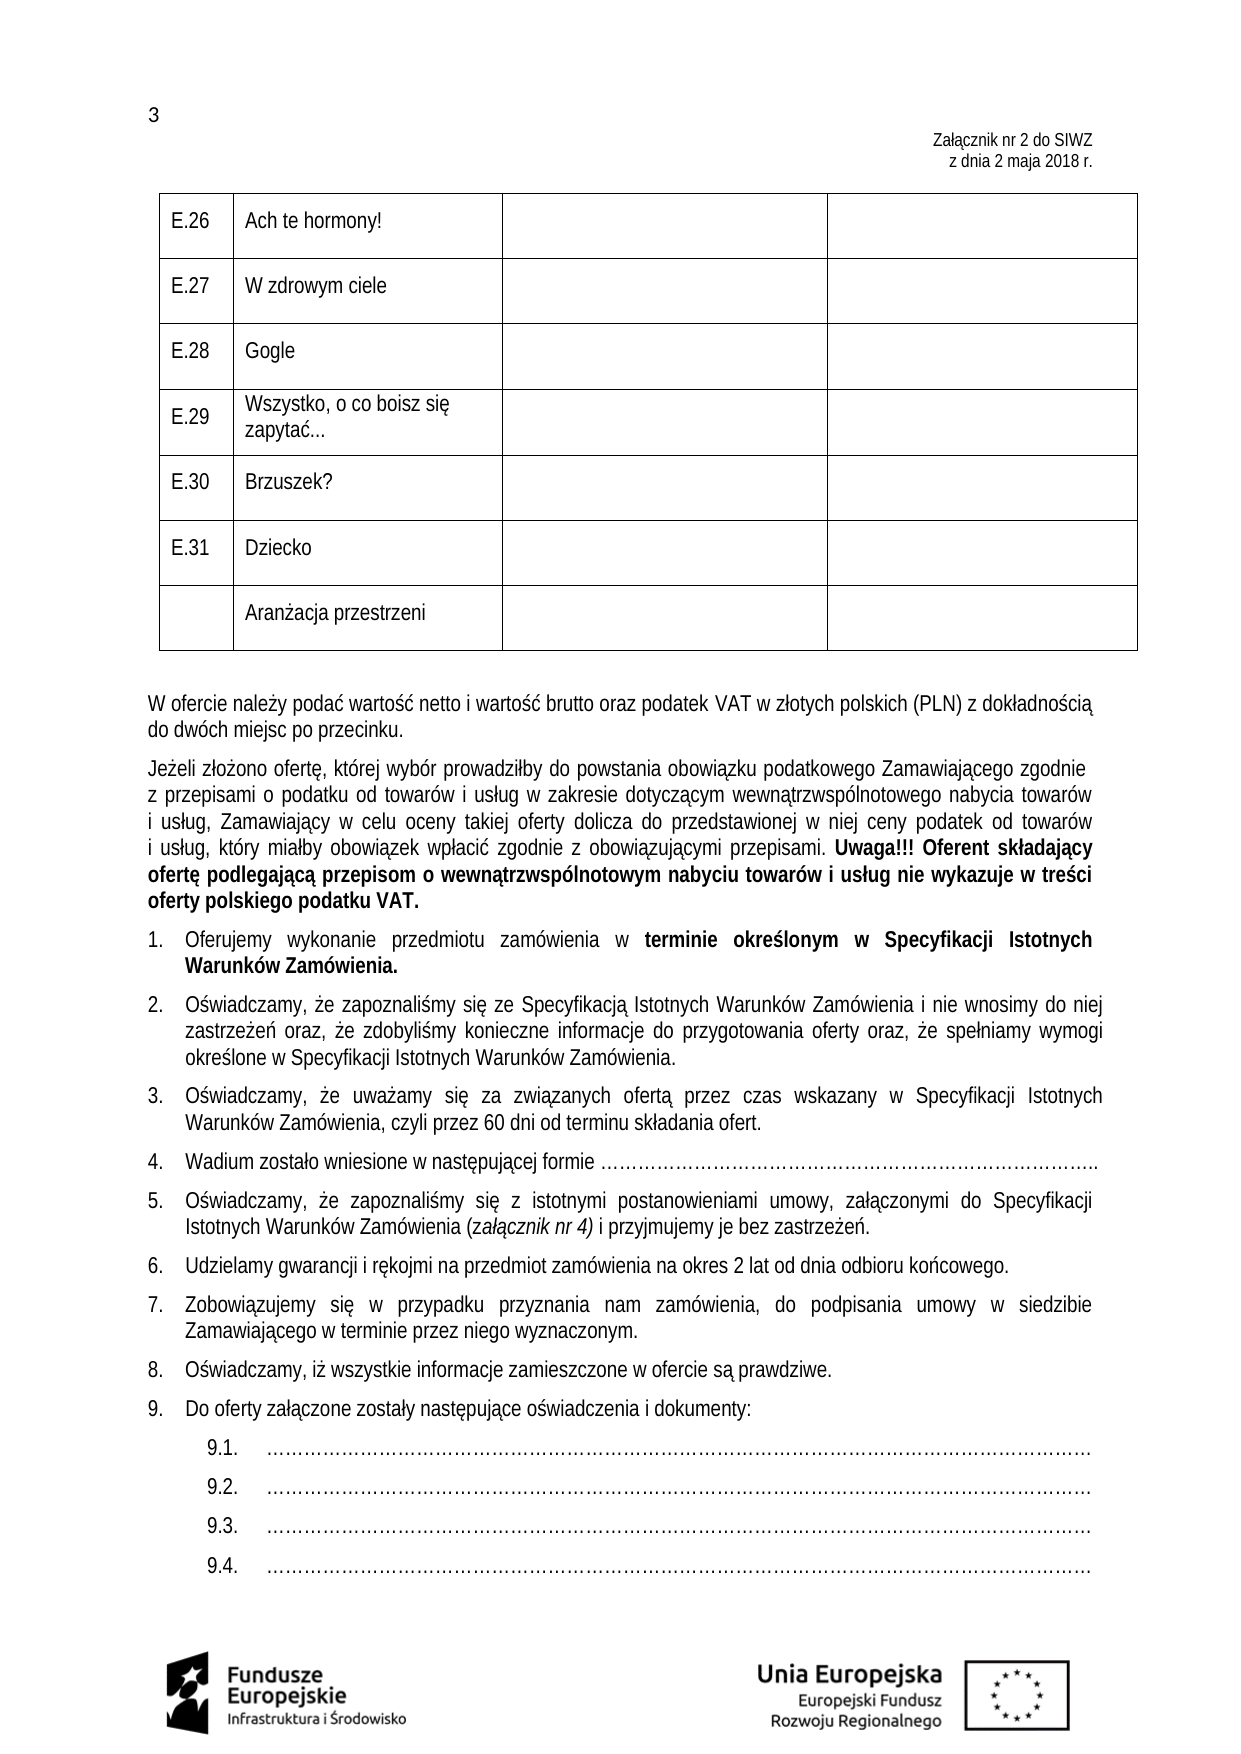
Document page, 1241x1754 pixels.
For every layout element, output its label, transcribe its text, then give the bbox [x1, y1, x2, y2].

table_cell W zdrowym ciele [234, 259, 502, 323]
table_cell [828, 259, 1137, 323]
list Zobowiązujemy się w przypadku przyznania nam zamówienia, do podpisania umowy w siedzibie Zamawiającego w terminie przez niego wyznaczonym. [148, 1291, 1093, 1343]
table_cell [503, 586, 827, 650]
table_cell Ach te hormony! [234, 194, 502, 258]
table_cell [160, 586, 233, 650]
list Oświadczamy, iż wszystkie informacje zamieszczone w ofercie są prawdziwe. [148, 1356, 1093, 1382]
table_cell [828, 324, 1137, 388]
table_cell [503, 194, 827, 258]
table_cell Gogle [234, 324, 502, 388]
table_cell [828, 390, 1137, 455]
table_cell E.26 [160, 194, 233, 258]
table_cell [828, 456, 1137, 520]
table_cell Dziecko [234, 521, 502, 585]
table_cell E.28 [160, 324, 233, 388]
table_cell E.29 [160, 390, 233, 455]
table_cell [503, 324, 827, 388]
table_cell [828, 194, 1137, 258]
picture [735, 1637, 1093, 1754]
list Oferujemy wykonanie przedmiotu zamówienia w terminie określonym w Specyfikacji Istotnych Warunków Zamówienia. [148, 926, 1093, 978]
list Oświadczamy, że uważamy się za związanych ofertą przez czas wskazany w Specyfikacji Istotnych Warunków Zamówienia, czyli przez 60 dni od terminu składania ofert. [148, 1082, 1104, 1135]
table_cell [503, 259, 827, 323]
text W ofercie należy podać wartość netto i wartość brutto oraz podatek VAT w złotych polskich (PLN) z dokładnością do dwóch miejsc po przecinku. [148, 690, 1093, 743]
table_cell [828, 586, 1137, 650]
text Jeżeli złożono ofertę, której wybór prowadziłby do powstania obowiązku podatkowego Zamawiającego zgodnie z przepisami o podatku od towarów i usług w zakresie dotyczącym wewnątrzwspólnotowego nabycia towarów i usług, Zamawiający w celu oceny takiej oferty dolicza do przedstawionej w niej ceny podatek od towarów i usług, który miałby obowiązek wpłacić zgodnie z obowiązującymi przepisami. Uwaga!!! Oferent składający ofertę podlegającą przepisom o wewnątrzwspólnotowym nabyciu towarów i usług nie wykazuje w treści oferty polskiego podatku VAT. [148, 755, 1093, 913]
list Oświadczamy, że zapoznaliśmy się z istotnymi postanowieniami umowy, załączonymi do Specyfikacji Istotnych Warunków Zamówienia (załącznik nr 4) i przyjmujemy je bez zastrzeżeń. [148, 1187, 1093, 1239]
table_cell [828, 521, 1137, 585]
table_cell [503, 390, 827, 455]
table_cell [503, 521, 827, 585]
list Oświadczamy, że zapoznaliśmy się ze Specyfikacją Istotnych Warunków Zamówienia i nie wnosimy do niej zastrzeżeń oraz, że zdobyliśmy konieczne informacje do przygotowania oferty oraz, że spełniamy wymogi określone w Specyfikacji Istotnych Warunków Zamówienia. [148, 991, 1104, 1070]
list Udzielamy gwarancji i rękojmi na przedmiot zamówienia na okres 2 lat od dnia odbioru końcowego. [148, 1252, 1093, 1278]
table_cell Wszystko, o co boisz się zapytać... [234, 390, 502, 455]
table_cell E.27 [160, 259, 233, 323]
table_cell E.30 [160, 456, 233, 520]
table_cell E.31 [160, 521, 233, 585]
table_cell [503, 456, 827, 520]
list Wadium zostało wniesione w następującej formie …………………………………………………………………….. [148, 1148, 1104, 1174]
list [207, 1433, 1093, 1460]
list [207, 1473, 1093, 1499]
picture [147, 1632, 439, 1754]
table_cell Brzuszek? [234, 456, 502, 520]
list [207, 1512, 1093, 1539]
list Do oferty załączone zostały następujące oświadczenia i dokumenty: [148, 1395, 1093, 1421]
table_cell Aranżacja przestrzeni [234, 586, 502, 650]
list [207, 1552, 1093, 1578]
